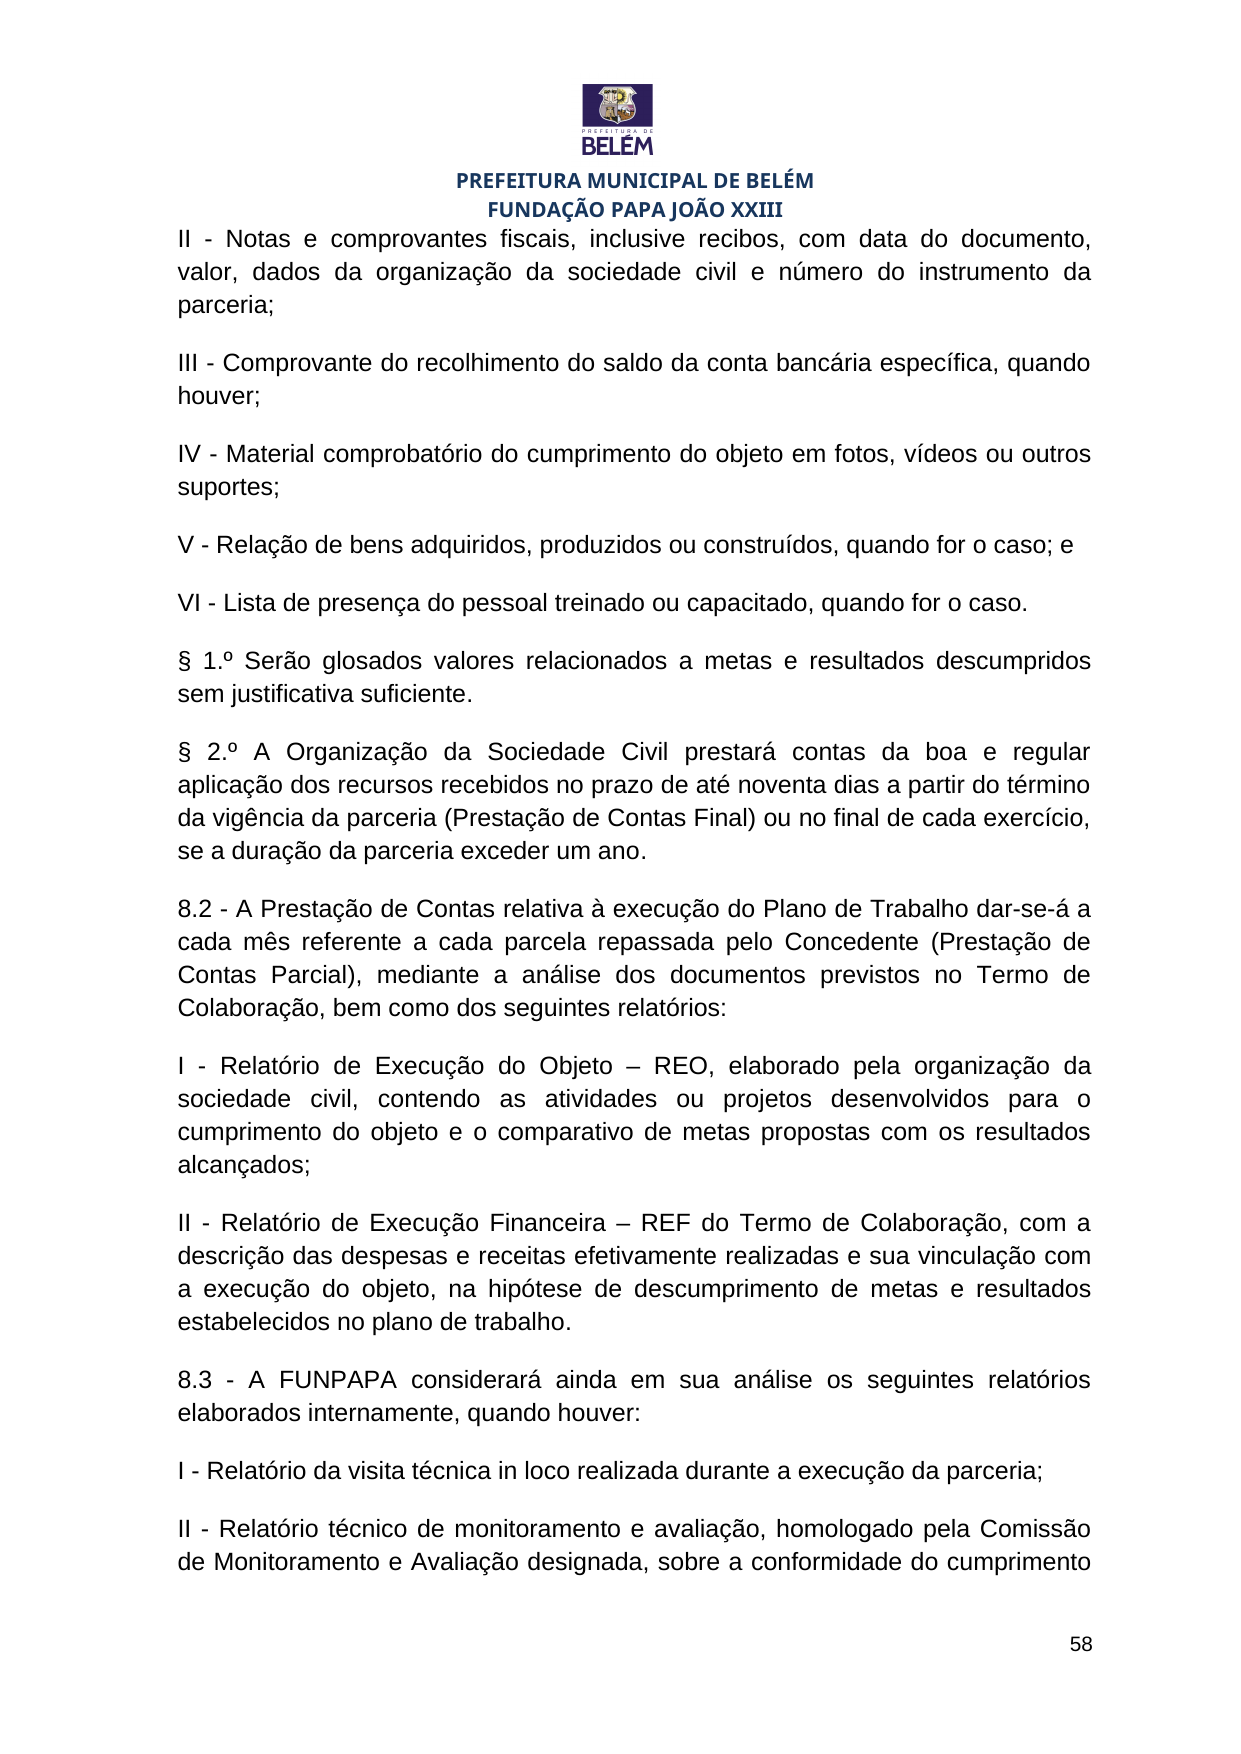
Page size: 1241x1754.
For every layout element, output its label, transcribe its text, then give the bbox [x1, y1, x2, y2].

text III - Comprovante do recolhimento do saldo da conta bancária específica, quando houver; [177, 348, 1093, 409]
text VI - Lista de presença do pessoal treinado ou capacitado, quando for o caso. [177, 588, 1093, 616]
text 8.2 - A Prestação de Contas relativa à execução do Plano de Trabalho dar-se-á a cada mês referente a cada parcela repassada pelo Concedente (Prestação de Contas Parcial), mediante a análise dos documentos previstos no Termo de Colaboração, bem como dos seguintes relatórios: [177, 894, 1093, 1022]
picture [571, 73, 662, 167]
text I - Relatório de Execução do Objeto – REO, elaborado pela organização da sociedade civil, contendo as atividades ou projetos desenvolvidos para o cumprimento do objeto e o comparativo de metas propostas com os resultados alcançados; [177, 1051, 1093, 1179]
text IV - Material comprobatório do cumprimento do objeto em fotos, vídeos ou outros suportes; [177, 439, 1093, 500]
text V - Relação de bens adquiridos, produzidos ou construídos, quando for o caso; e [177, 530, 1093, 558]
text II - Notas e comprovantes fiscais, inclusive recibos, com data do documento, valor, dados da organização da sociedade civil e número do instrumento da parceria; [177, 223, 1093, 318]
text 8.3 - A FUNPAPA considerará ainda em sua análise os seguintes relatórios elaborados internamente, quando houver: [177, 1365, 1093, 1427]
text II - Relatório de Execução Financeira – REF do Termo de Colaboração, com a descrição das despesas e receitas efetivamente realizadas e sua vinculação com a execução do objeto, na hipótese de descumprimento de metas e resultados estabelecidos no plano de trabalho. [177, 1208, 1093, 1336]
text § 1.º Serão glosados valores relacionados a metas e resultados descumpridos sem justificativa suficiente. [177, 646, 1093, 707]
text I - Relatório da visita técnica in loco realizada durante a execução da parceria; [177, 1456, 1093, 1485]
text § 2.º A Organização da Sociedade Civil prestará contas da boa e regular aplicação dos recursos recebidos no prazo de até noventa dias a partir do término da vigência da parceria (Prestação de Contas Final) ou no final de cada exercício, se a duração da parceria exceder um ano. [177, 737, 1093, 864]
